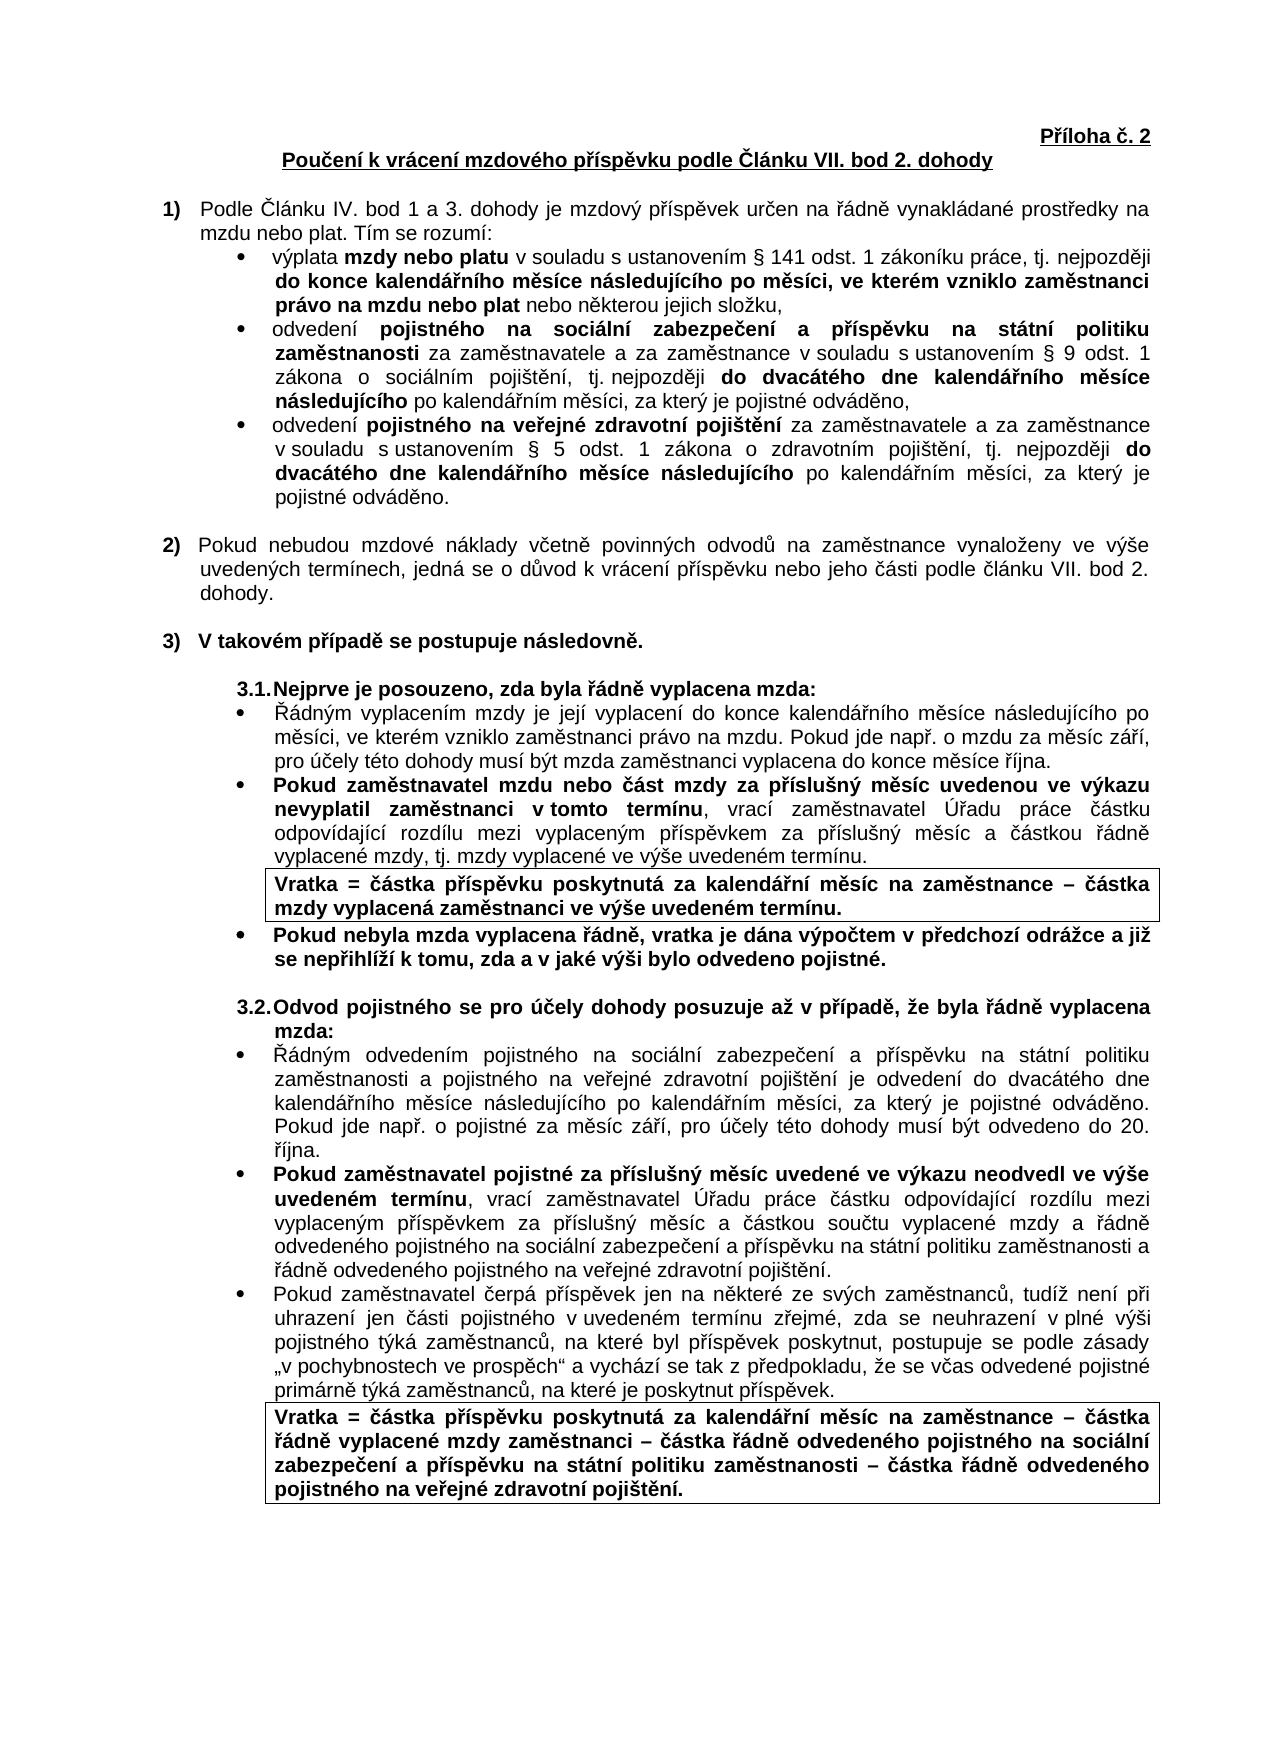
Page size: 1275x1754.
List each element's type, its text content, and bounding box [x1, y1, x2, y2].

text Vratka = částka příspěvku poskytnutá za kalendářní měsíc na zaměstnance – částka mzdy vyplacená zaměstnanci ve výše uvedeném termínu. [266, 869, 1159, 921]
list Řádným vyplacením mzdy je její vyplacení do konce kalendářního měsíce následujícího po měsíci, ve kterém vzniklo zaměstnanci právo na mzdu. Pokud jde např. o mzdu za měsíc září, pro účely této dohody musí být mzda zaměstnanci vyplacena do konce měsíce října. [237, 700, 1151, 772]
list Pokud nebyla mzda vyplacena řádně, vratka je dána výpočtem v předchozí odrážce a již se nepřihlíží k tomu, zda a v jaké výši bylo odvedeno pojistné. [237, 922, 1151, 971]
list výplata mzdy nebo platu v souladu s ustanovením § 141 odst. 1 zákoníku práce, tj. nejpozději do konce kalendářního měsíce následujícího po měsíci, ve kterém vzniklo zaměstnanci právo na mzdu nebo plat nebo některou jejich složku, [237, 245, 1151, 317]
list Podle Článku IV. bod 1 a 3. dohody je mzdový příspěvek určen na řádně vynakládané prostředky na mzdu nebo plat. Tím se rozumí: [162, 197, 1151, 245]
text Poučení k vrácení mzdového příspěvku podle Článku VII. bod 2. dohody [124, 148, 1151, 172]
list V takovém případě se postupuje následovně. [162, 628, 1151, 652]
list Odvod pojistného se pro účely dohody posuzuje až v případě, že byla řádně vyplacena mzda: [237, 994, 1151, 1042]
list Nejprve je posouzeno, zda byla řádně vyplacena mzda: [237, 676, 1151, 700]
text Příloha č. 2 [124, 124, 1151, 148]
list Pokud zaměstnavatel pojistné za příslušný měsíc uvedené ve výkazu neodvedl ve výše uvedeném termínu, vrací zaměstnavatel Úřadu práce částku odpovídající rozdílu mezi vyplaceným příspěvkem za příslušný měsíc a částkou součtu vyplacené mzdy a řádně odvedeného pojistného na sociální zabezpečení a příspěvku na státní politiku zaměstnanosti a řádně odvedeného pojistného na veřejné zdravotní pojištění. [237, 1162, 1151, 1282]
list Pokud zaměstnavatel čerpá příspěvek jen na některé ze svých zaměstnanců, tudíž není při uhrazení jen části pojistného v uvedeném termínu zřejmé, zda se neuhrazení v plné výši pojistného týká zaměstnanců, na které byl příspěvek poskytnut, postupuje se podle zásady „v pochybnostech ve prospěch“ a vychází se tak z předpokladu, že se včas odvedené pojistné primárně týká zaměstnanců, na které je poskytnut příspěvek. [237, 1282, 1151, 1402]
list odvedení pojistného na sociální zabezpečení a příspěvku na státní politiku zaměstnanosti za zaměstnavatele a za zaměstnance v souladu s ustanovením § 9 odst. 1 zákona o sociálním pojištění, tj. nejpozději do dvacátého dne kalendářního měsíce následujícího po kalendářním měsíci, za který je pojistné odváděno, [237, 317, 1151, 413]
list odvedení pojistného na veřejné zdravotní pojištění za zaměstnavatele a za zaměstnance v souladu s ustanovením § 5 odst. 1 zákona o zdravotním pojištění, tj. nejpozději do dvacátého dne kalendářního měsíce následujícího po kalendářním měsíci, za který je pojistné odváděno. [237, 413, 1151, 509]
list Pokud zaměstnavatel mzdu nebo část mzdy za příslušný měsíc uvedenou ve výkazu nevyplatil zaměstnanci v tomto termínu, vrací zaměstnavatel Úřadu práce částku odpovídající rozdílu mezi vyplaceným příspěvkem za příslušný měsíc a částkou řádně vyplacené mzdy, tj. mzdy vyplacené ve výše uvedeném termínu. [237, 772, 1151, 868]
text Vratka = částka příspěvku poskytnutá za kalendářní měsíc na zaměstnance – částka řádně vyplacené mzdy zaměstnanci – částka řádně odvedeného pojistného na sociální zabezpečení a příspěvku na státní politiku zaměstnanosti – částka řádně odvedeného pojistného na veřejné zdravotní pojištění. [266, 1403, 1159, 1503]
list Pokud nebudou mzdové náklady včetně povinných odvodů na zaměstnance vynaloženy ve výše uvedených termínech, jedná se o důvod k vrácení příspěvku nebo jeho části podle článku VII. bod 2. dohody. [162, 533, 1151, 604]
list Řádným odvedením pojistného na sociální zabezpečení a příspěvku na státní politiku zaměstnanosti a pojistného na veřejné zdravotní pojištění je odvedení do dvacátého dne kalendářního měsíce následujícího po kalendářním měsíci, za který je pojistné odváděno. Pokud jde např. o pojistné za měsíc září, pro účely této dohody musí být odvedeno do 20. října. [237, 1042, 1151, 1162]
